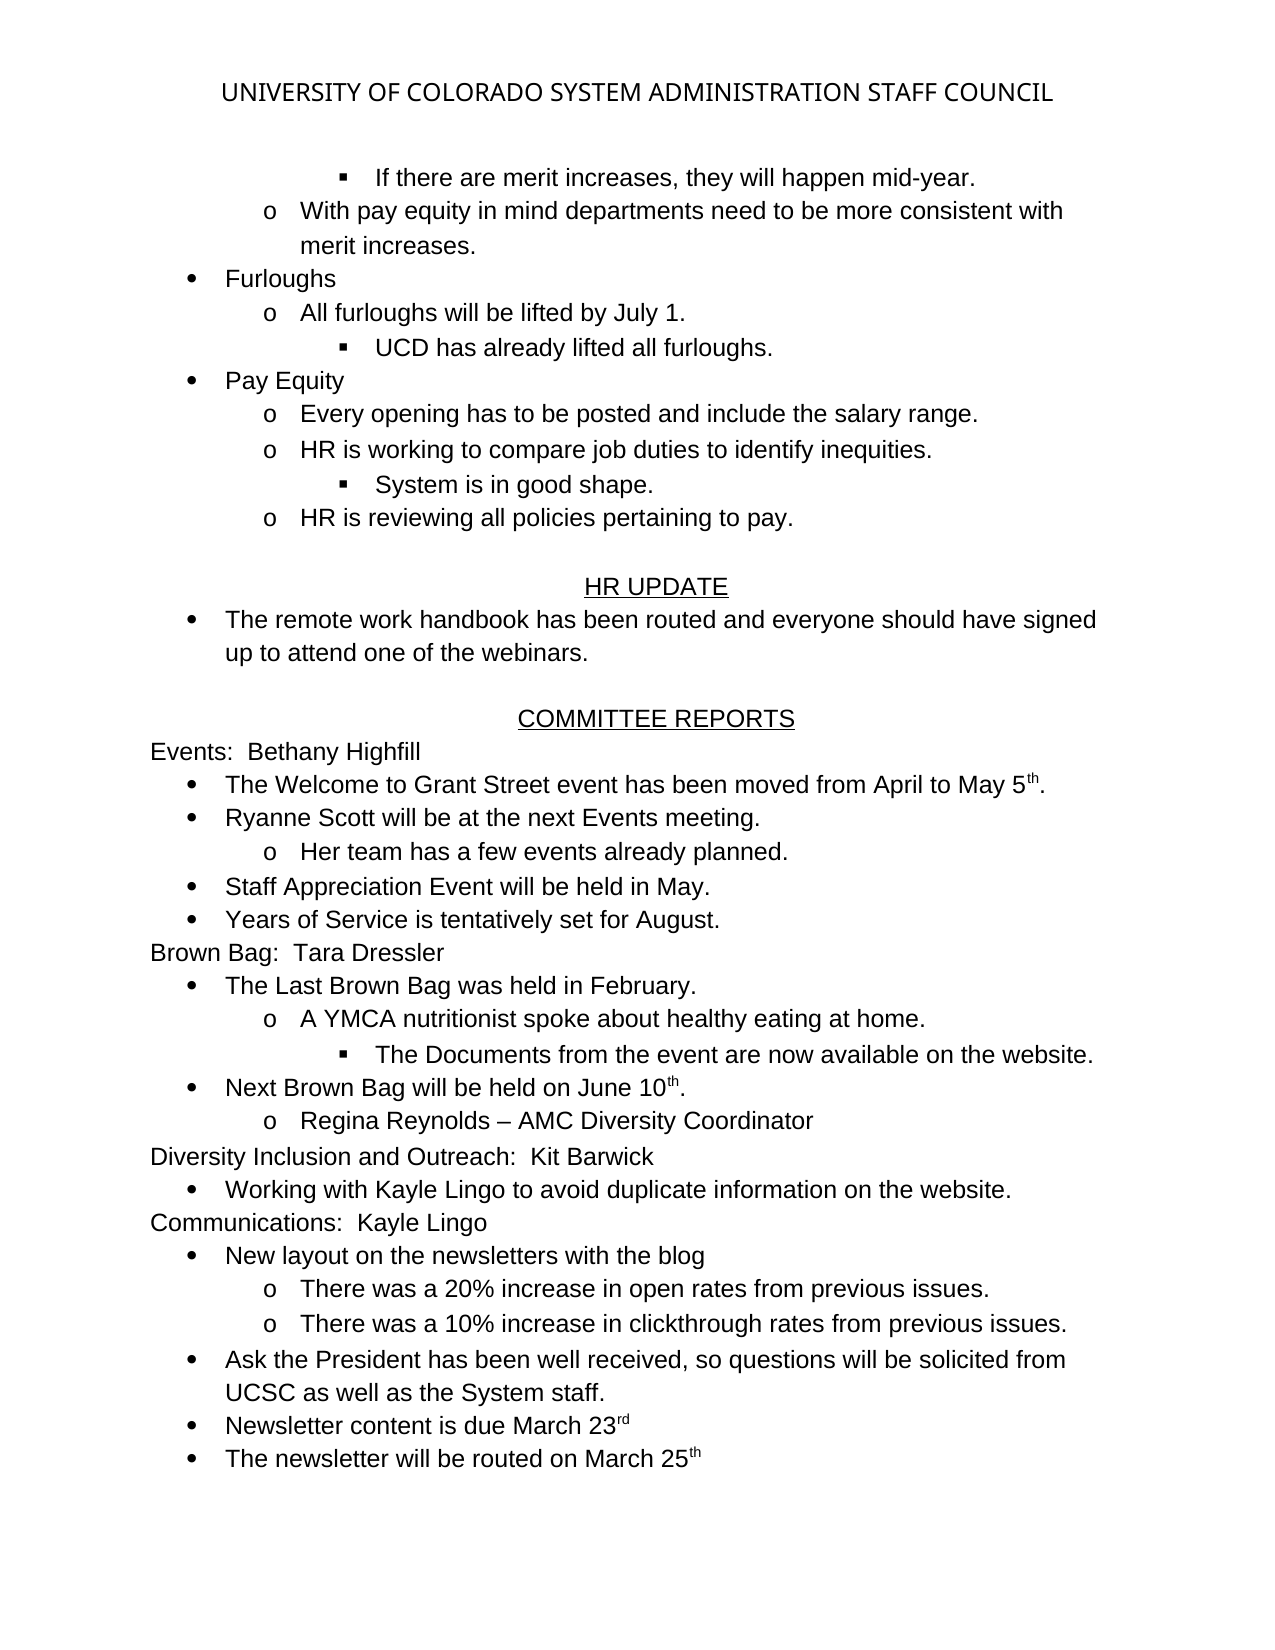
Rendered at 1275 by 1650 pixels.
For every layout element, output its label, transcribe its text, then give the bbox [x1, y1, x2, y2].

list Ask the President has been well received, so questions will be solicited from UCSC as well as the System staff. [187, 1345, 1125, 1407]
text Diversity Inclusion and Outreach: Kit Barwick [150, 1142, 1125, 1170]
list Working with Kayle Lingo to avoid duplicate information on the website. [187, 1175, 1125, 1203]
text Brown Bag: Tara Dressler [150, 938, 1125, 967]
list There was a 20% increase in open rates from previous issues. [262, 1274, 1125, 1305]
list The Last Brown Bag was held in February. [187, 971, 1125, 1000]
list If there are merit increases, they will happen mid-year. [337, 163, 1125, 192]
list Furloughs [187, 264, 1125, 293]
list New layout on the newsletters with the blog [187, 1241, 1125, 1270]
list The remote work handbook has been routed and everyone should have signed up to attend one of the webinars. [187, 605, 1125, 667]
list The Documents from the event are now available on the website. [337, 1040, 1125, 1069]
list Staff Appreciation Event will be held in May. [187, 872, 1125, 901]
list There was a 10% increase in clickthrough rates from previous issues. [262, 1309, 1125, 1340]
list Newsletter content is due March 23rd [187, 1411, 1125, 1440]
list Regina Reynolds – AMC Diversity Coordinator [262, 1106, 1125, 1137]
text Events: Bethany Highfill [150, 737, 1125, 766]
list Next Brown Bag will be held on June 10th. [187, 1073, 1125, 1102]
list Ryanne Scott will be at the next Events meeting. [187, 803, 1125, 832]
list With pay equity in mind departments need to be more consistent with merit increases. [262, 196, 1125, 260]
list UCD has already lifted all furloughs. [337, 333, 1125, 362]
list Years of Service is tentatively set for August. [187, 905, 1125, 934]
list A YMCA nutritionist spoke about healthy eating at home. [262, 1004, 1125, 1035]
list Pay Equity [187, 366, 1125, 395]
list HR UPDATE [187, 572, 1125, 601]
text Communications: Kayle Lingo [150, 1208, 1125, 1237]
list The newsletter will be routed on March 25th [187, 1444, 1125, 1473]
list The Welcome to Grant Street event has been moved from April to May 5th. [187, 770, 1125, 799]
list Every opening has to be posted and include the salary range. [262, 399, 1125, 430]
list Her team has a few events already planned. [262, 836, 1125, 867]
list COMMITTEE REPORTS [187, 704, 1125, 733]
list System is in good shape. [337, 470, 1125, 499]
list HR is working to compare job duties to identify inequities. [262, 435, 1125, 466]
list HR is reviewing all policies pertaining to pay. [262, 503, 1125, 534]
list All furloughs will be lifted by July 1. [262, 297, 1125, 328]
